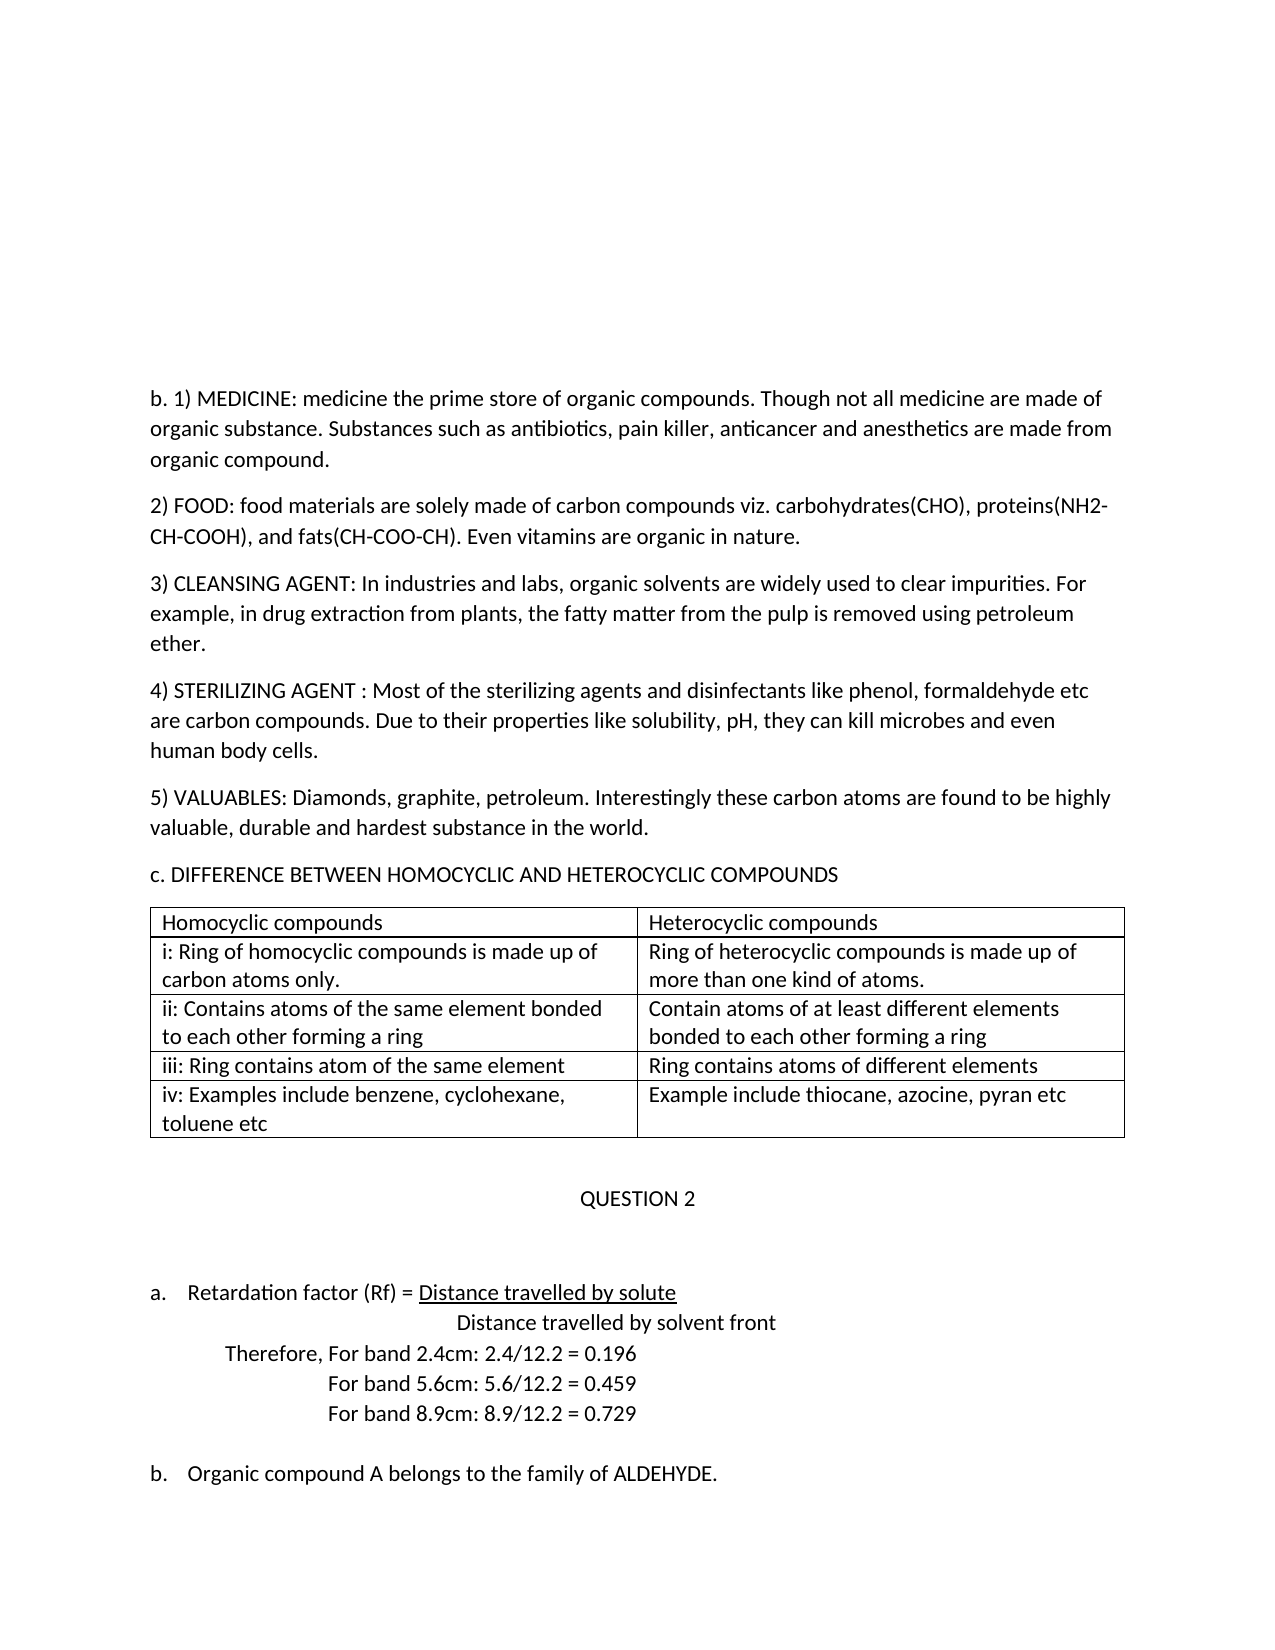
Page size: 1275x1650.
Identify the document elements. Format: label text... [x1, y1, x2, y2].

list Organic compound A belongs to the family of ALDEHYDE. [150, 1459, 1125, 1488]
table_header Heterocyclic compounds [638, 908, 1124, 936]
text 4) STERILIZING AGENT : Most of the sterilizing agents and disinfectants like phenol, formaldehyde etc are carbon compounds. Due to their properties like solubility, pH, they can kill microbes and even human body cells. [150, 676, 1125, 764]
list For band 5.6cm: 5.6/12.2 = 0.459 [225, 1369, 1125, 1397]
table_cell i: Ring of homocyclic compounds is made up of carbon atoms only. [151, 938, 637, 993]
table_cell ii: Contains atoms of the same element bonded to each other forming a ring [151, 995, 637, 1051]
text QUESTION 2 [150, 1184, 1125, 1213]
text b. 1) MEDICINE: medicine the prime store of organic compounds. Though not all medicine are made of organic substance. Substances such as antibiotics, pain killer, anticancer and anesthetics are made from organic compound. [150, 384, 1125, 473]
text 5) VALUABLES: Diamonds, graphite, petroleum. Interestingly these carbon atoms are found to be highly valuable, durable and hardest substance in the world. [150, 783, 1125, 842]
table_cell Ring of heterocyclic compounds is made up of more than one kind of atoms. [638, 938, 1124, 993]
text c. DIFFERENCE BETWEEN HOMOCYCLIC AND HETEROCYCLIC COMPOUNDS [150, 860, 1125, 888]
table_cell iv: Examples include benzene, cyclohexane, toluene etc [151, 1081, 637, 1137]
list Therefore, For band 2.4cm: 2.4/12.2 = 0.196 [225, 1339, 1125, 1367]
table_cell Ring contains atoms of different elements [638, 1052, 1124, 1079]
table_cell iii: Ring contains atom of the same element [151, 1052, 637, 1079]
list Retardation factor (Rf) = Distance travelled by solute [150, 1278, 1125, 1306]
text 2) FOOD: food materials are solely made of carbon compounds viz. carbohydrates(CHO), proteins(NH2-CH-COOH), and fats(CH-COO-CH). Even vitamins are organic in nature. [150, 492, 1125, 550]
list For band 8.9cm: 8.9/12.2 = 0.729 [225, 1399, 1125, 1427]
list Distance travelled by solvent front [225, 1308, 1125, 1337]
table_cell Example include thiocane, azocine, pyran etc [638, 1081, 1124, 1137]
table_header Homocyclic compounds [151, 908, 637, 936]
table_cell Contain atoms of at least different elements bonded to each other forming a ring [638, 995, 1124, 1051]
text 3) CLEANSING AGENT: In industries and labs, organic solvents are widely used to clear impurities. For example, in drug extraction from plants, the fatty matter from the pulp is removed using petroleum ether. [150, 569, 1125, 657]
